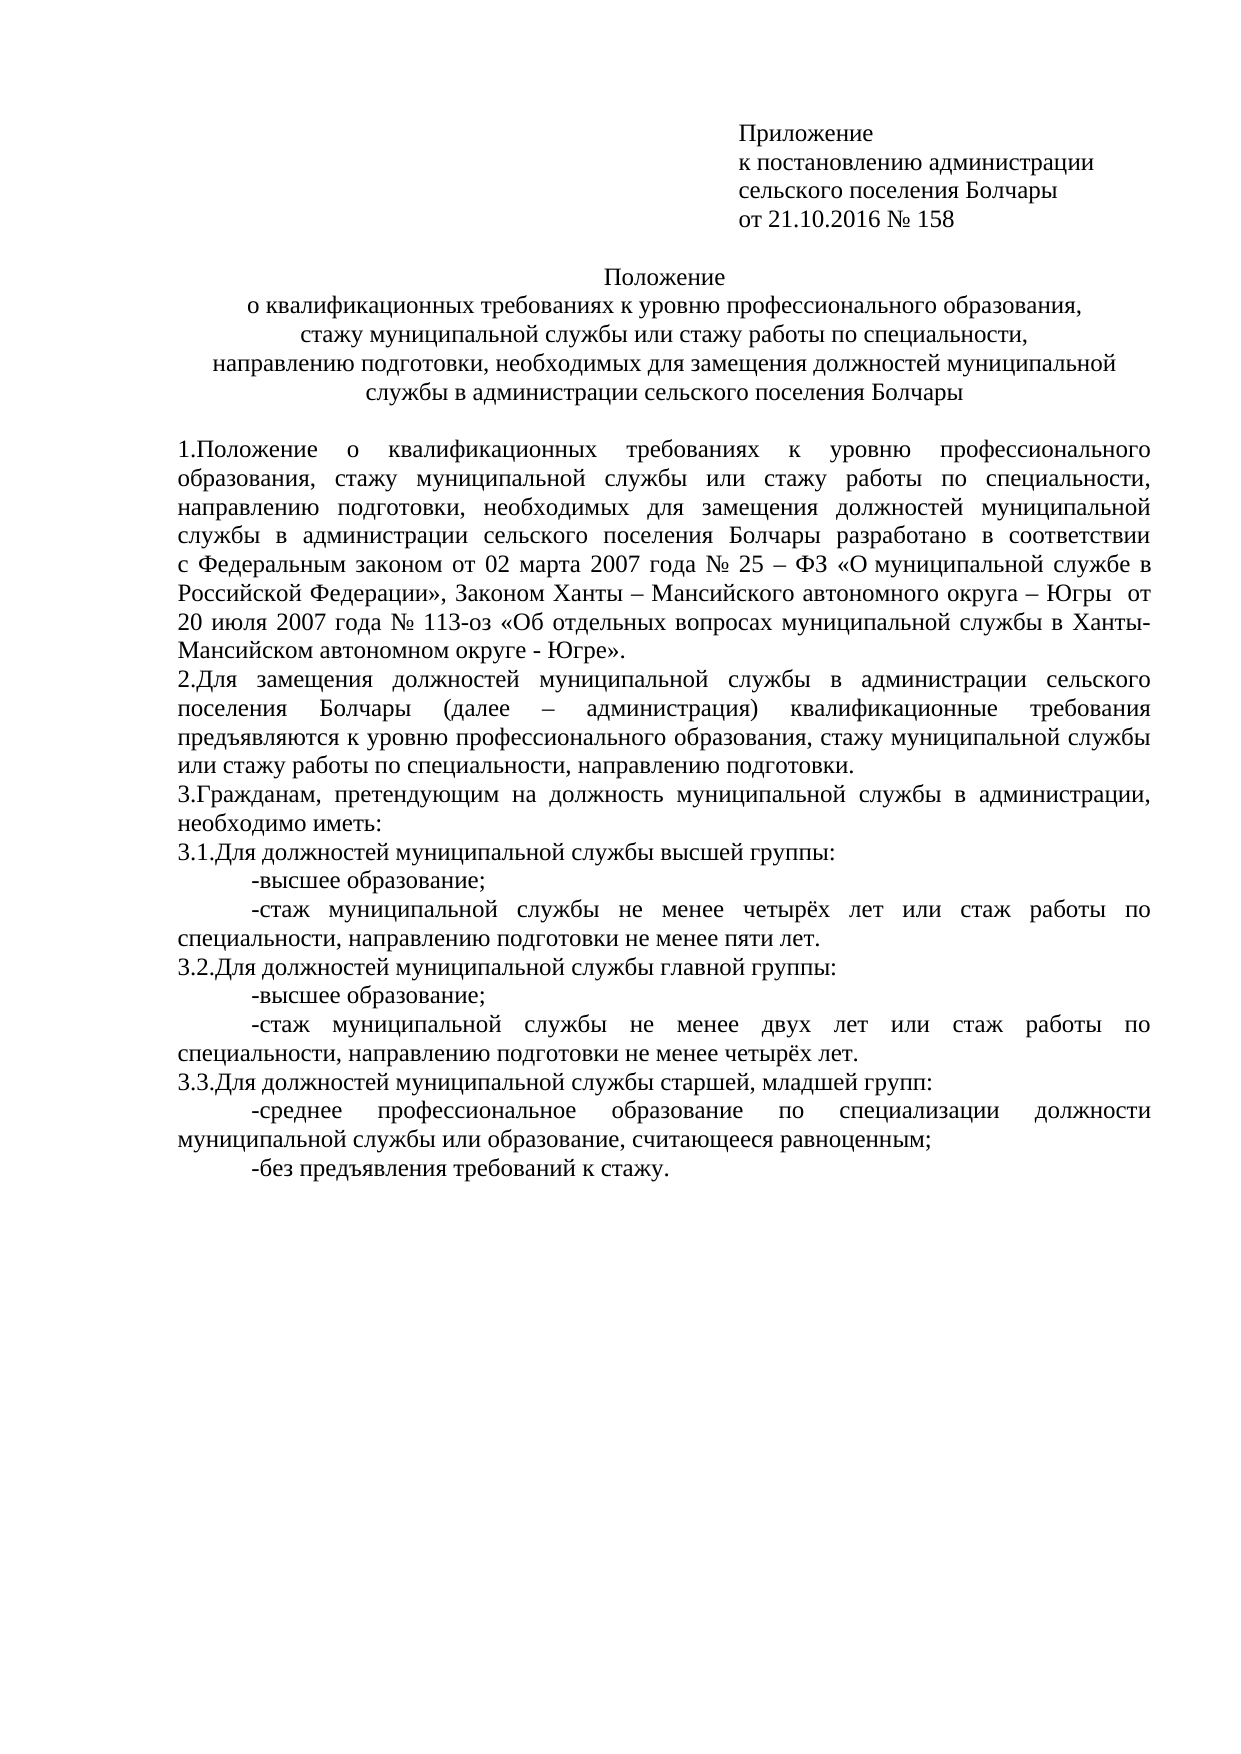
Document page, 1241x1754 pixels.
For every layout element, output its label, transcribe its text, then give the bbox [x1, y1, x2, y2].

text -стаж муниципальной службы не менее двух лет или стаж работы по специальности, направлению подготовки не менее четырёх лет. [177, 1009, 1152, 1067]
text 3.Гражданам, претендующим на должность муниципальной службы в администрации, необходимо иметь: [177, 779, 1152, 837]
text о квалификационных требованиях к уровню профессионального образования, [177, 291, 1152, 319]
text от 21.10.2016 № 158 [738, 204, 1152, 233]
text 3.2.Для должностей муниципальной службы главной группы: [177, 952, 1152, 981]
text -высшее образование; [177, 981, 1152, 1009]
text 1.Положение о квалификационных требованиях к уровню профессионального образования, стажу муниципальной службы или стажу работы по специальности, направлению подготовки, необходимых для замещения должностей муниципальной службы в администрации сельского поселения Болчары разработано в соответствии с Федеральным законом от 02 марта 2007 года № 25 – ФЗ «О муниципальной службе в Российской Федерации», Законом Ханты – Мансийского автономного округа – Югры от 20 июля 2007 года № 113-оз «Об отдельных вопросах муниципальной службы в Ханты-Мансийском автономном округе - Югре». [177, 434, 1152, 664]
text Положение [177, 262, 1152, 291]
text 2.Для замещения должностей муниципальной службы в администрации сельского поселения Болчары (далее – администрация) квалификационные требования предъявляются к уровню профессионального образования, стажу муниципальной службы или стажу работы по специальности, направлению подготовки. [177, 664, 1152, 779]
text -высшее образование; [177, 866, 1152, 894]
text -стаж муниципальной службы не менее четырёх лет или стаж работы по специальности, направлению подготовки не менее пяти лет. [177, 894, 1152, 952]
text сельского поселения Болчары [738, 176, 1152, 204]
text -среднее профессиональное образование по специализации должности муниципальной службы или образование, считающееся равноценным; [177, 1096, 1152, 1153]
text стажу муниципальной службы или стажу работы по специальности, [177, 319, 1152, 348]
text -без предъявления требований к стажу. [177, 1153, 1152, 1182]
text направлению подготовки, необходимых для замещения должностей муниципальной службы в администрации сельского поселения Болчары [177, 348, 1152, 406]
text 3.3.Для должностей муниципальной службы старшей, младшей групп: [177, 1067, 1152, 1096]
text Приложение [738, 118, 1152, 147]
text к постановлению администрации [738, 147, 1152, 176]
text 3.1.Для должностей муниципальной службы высшей группы: [177, 837, 1152, 866]
